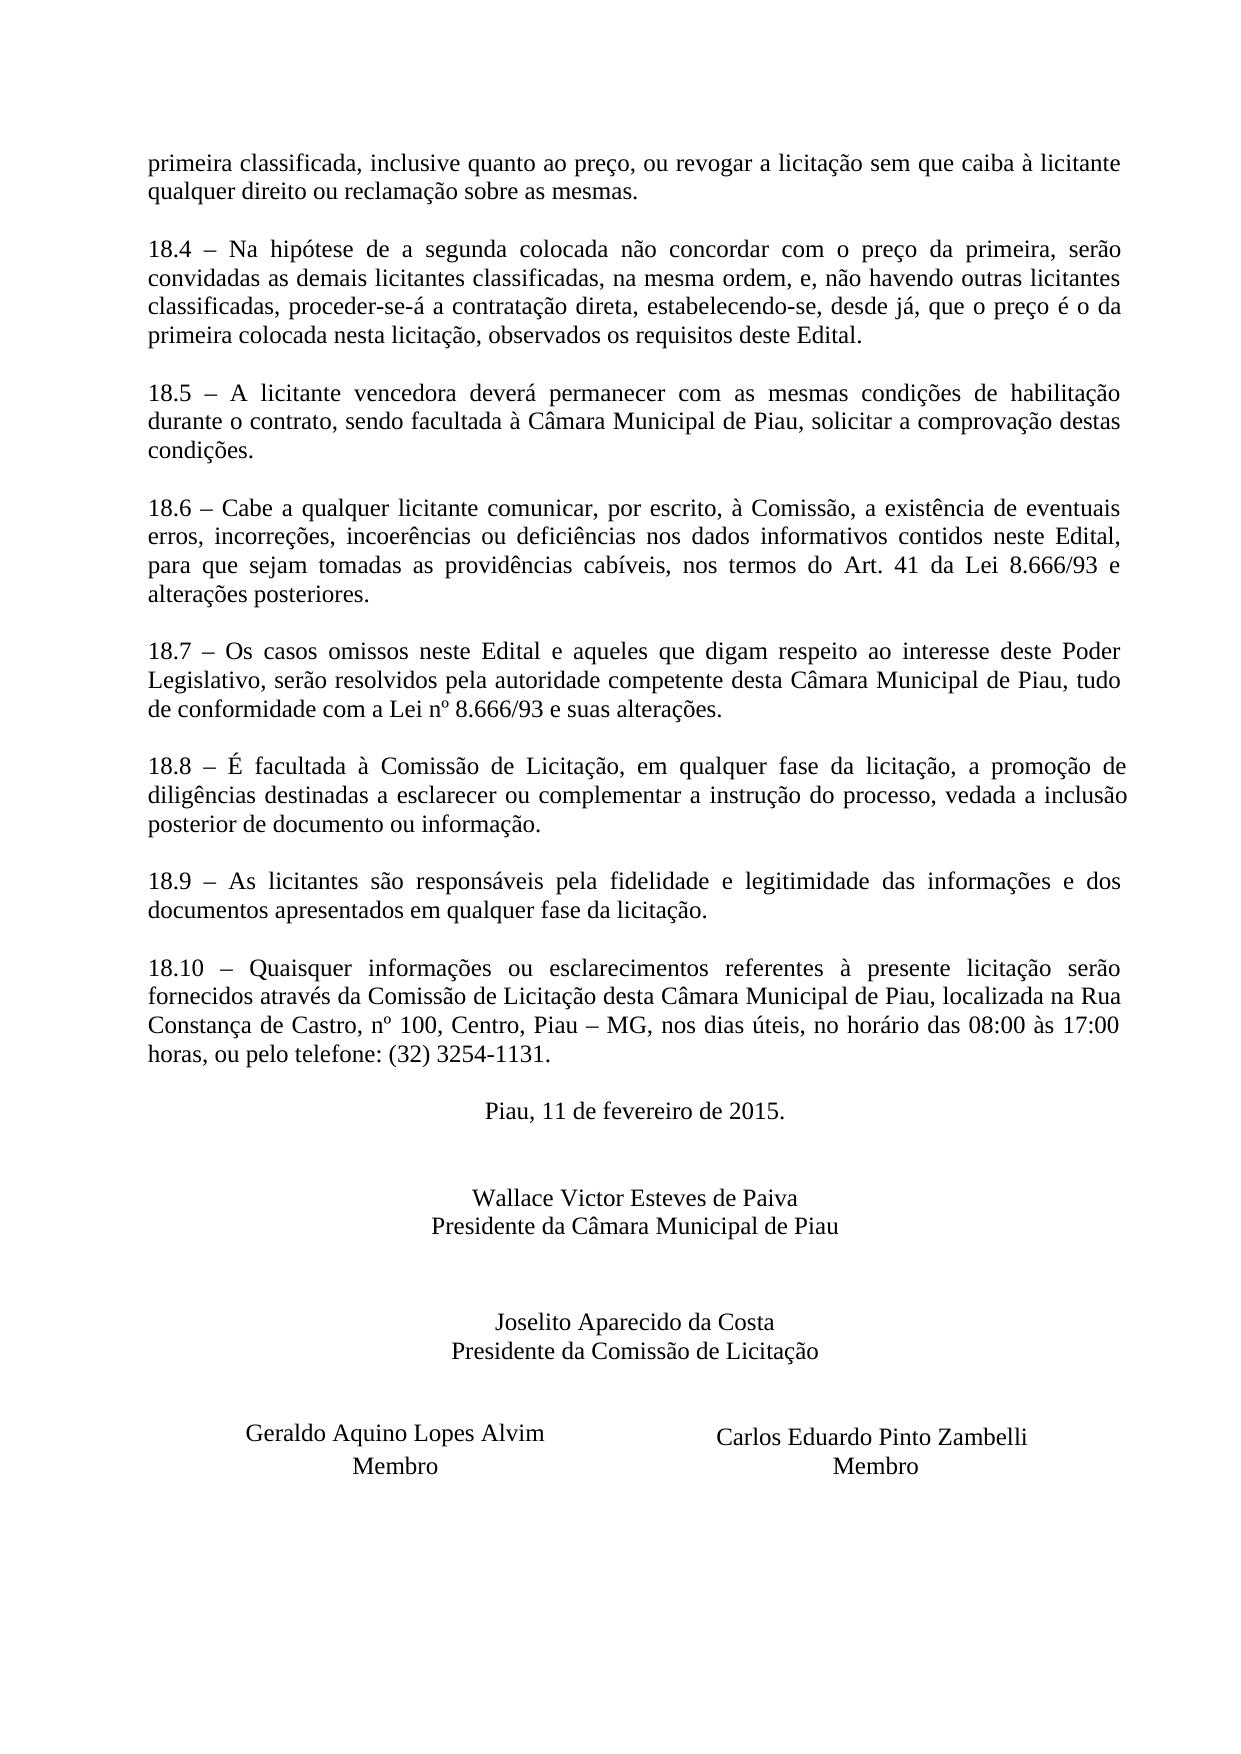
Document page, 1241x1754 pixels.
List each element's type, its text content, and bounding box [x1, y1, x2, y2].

text 18.9 – As licitantes são responsáveis pela fidelidade e legitimidade das informações e dos documentos apresentados em qualquer fase da licitação. [148, 866, 1122, 924]
table_cell Membro [148, 1451, 642, 1566]
text Presidente da Câmara Municipal de Piau [148, 1211, 1122, 1240]
text Wallace Victor Esteves de Paiva [148, 1183, 1122, 1211]
text Joselito Aparecido da Costa [148, 1307, 1122, 1336]
list 18.4 – Na hipótese de a segunda colocada não concordar com o preço da primeira, serão convidadas as demais licitantes classificadas, na mesma ordem, e, não havendo outras licitantes classificadas, proceder-se-á a contratação direta, estabelecendo-se, desde já, que o preço é o da primeira colocada nesta licitação, observados os requisitos deste Edital. [148, 234, 1122, 349]
text 18.6 – Cabe a qualquer licitante comunicar, por escrito, à Comissão, a existência de eventuais erros, incorreções, incoerências ou deficiências nos dados informativos contidos neste Edital, para que sejam tomadas as providências cabíveis, nos termos do Art. 41 da Lei 8.666/93 e alterações posteriores. [148, 493, 1122, 608]
list 18.7 – Os casos omissos neste Edital e aqueles que digam respeito ao interesse deste Poder Legislativo, serão resolvidos pela autoridade competente desta Câmara Municipal de Piau, tudo de conformidade com a Lei nº 8.666/93 e suas alterações. [148, 636, 1122, 723]
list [148, 148, 1122, 205]
table_cell Membro [642, 1451, 1101, 1566]
text Piau, 11 de fevereiro de 2015. [148, 1096, 1122, 1125]
table_header Geraldo Aquino Lopes Alvim [148, 1394, 642, 1451]
text 18.5 – A licitante vencedora deverá permanecer com as mesmas condições de habilitação durante o contrato, sendo facultada à Câmara Municipal de Piau, solicitar a comprovação destas condições. [148, 378, 1122, 464]
table_header Carlos Eduardo Pinto Zambelli [642, 1394, 1101, 1451]
text 18.8 – É facultada à Comissão de Licitação, em qualquer fase da licitação, a promoção de diligências destinadas a esclarecer ou complementar a instrução do processo, vedada a inclusão posterior de documento ou informação. [148, 751, 1129, 838]
text 18.10 – Quaisquer informações ou esclarecimentos referentes à presente licitação serão fornecidos através da Comissão de Licitação desta Câmara Municipal de Piau, localizada na Rua Constança de Castro, nº 100, Centro, Piau – MG, nos dias úteis, no horário das 08:00 às 17:00 horas, ou pelo telefone: (32) 3254-1131. [148, 953, 1122, 1068]
text Presidente da Comissão de Licitação [148, 1336, 1122, 1365]
